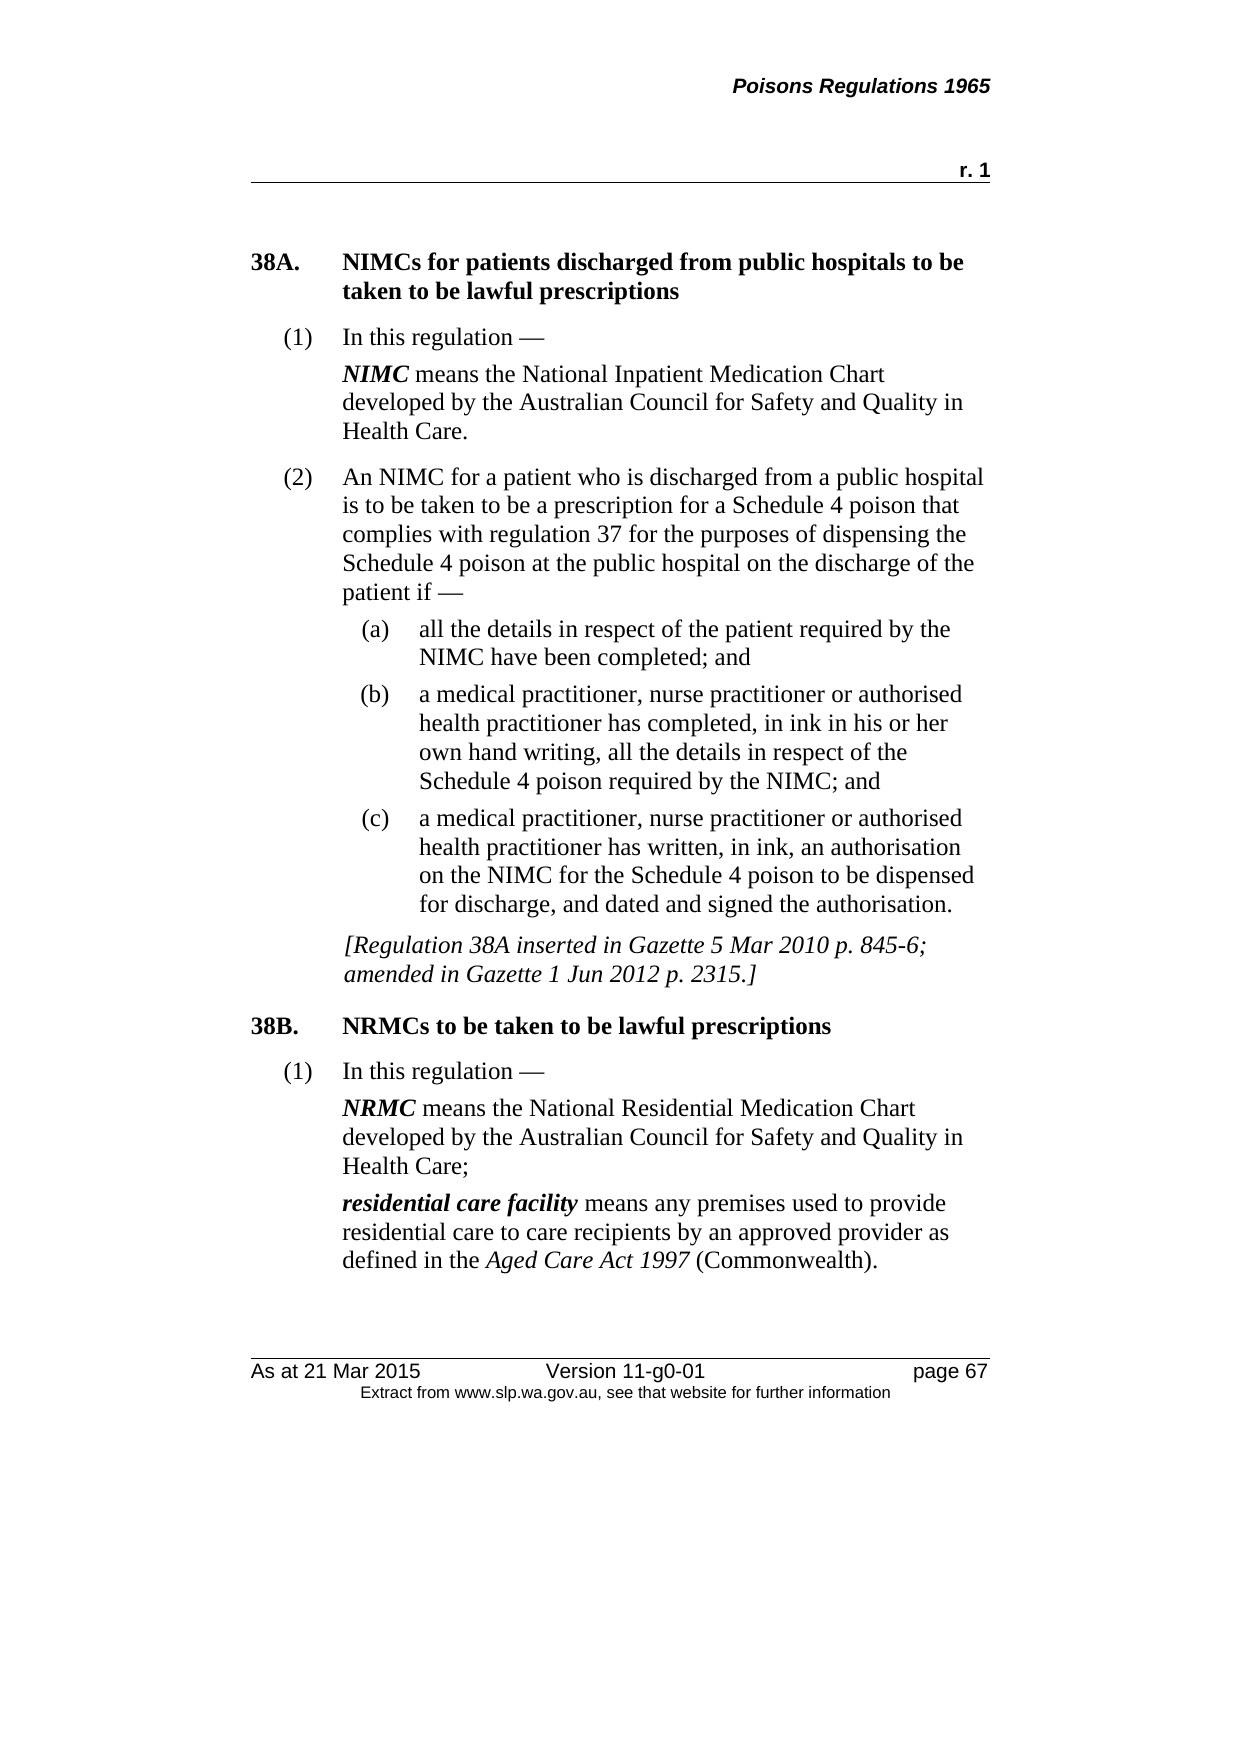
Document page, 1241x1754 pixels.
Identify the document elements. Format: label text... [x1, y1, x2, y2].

subtitle 38B. NRMCs to be taken to be lawful prescriptions [251, 1011, 990, 1039]
text (1) In this regulation — [251, 322, 990, 350]
text residential care facility means any premises used to provide residential care to care recipients by an approved provider as defined in the Aged Care Act 1997 (Commonwealth). [251, 1188, 990, 1274]
subtitle 38A. NIMCs for patients discharged from public hospitals to be taken to be lawful prescriptions [251, 247, 990, 305]
text [Regulation 38A inserted in Gazette 5 Mar 2010 p. 845-6; amended in Gazette 1 Jun 2012 p. 2315.] [251, 930, 990, 988]
text (1) In this regulation — [251, 1056, 990, 1085]
text (2) An NIMC for a patient who is discharged from a public hospital is to be taken to be a prescription for a Schedule 4 poison that complies with regulation 37 for the purposes of dispensing the Schedule 4 poison at the public hospital on the discharge of the patient if — [251, 462, 990, 605]
text (c) a medical practitioner, nurse practitioner or authorised health practitioner has written, in ink, an authorisation on the NIMC for the Schedule 4 poison to be dispensed for discharge, and dated and signed the authorisation. [251, 803, 990, 918]
text (a) all the details in respect of the patient required by the NIMC have been completed; and [251, 614, 990, 671]
text NRMC means the National Residential Medication Chart developed by the Australian Council for Safety and Quality in Health Care; [251, 1093, 990, 1179]
text NIMC means the National Inpatient Medication Chart developed by the Australian Council for Safety and Quality in Health Care. [251, 359, 990, 445]
text (b) a medical practitioner, nurse practitioner or authorised health practitioner has completed, in ink in his or her own hand writing, all the details in respect of the Schedule 4 poison required by the NIMC; and [251, 679, 990, 794]
